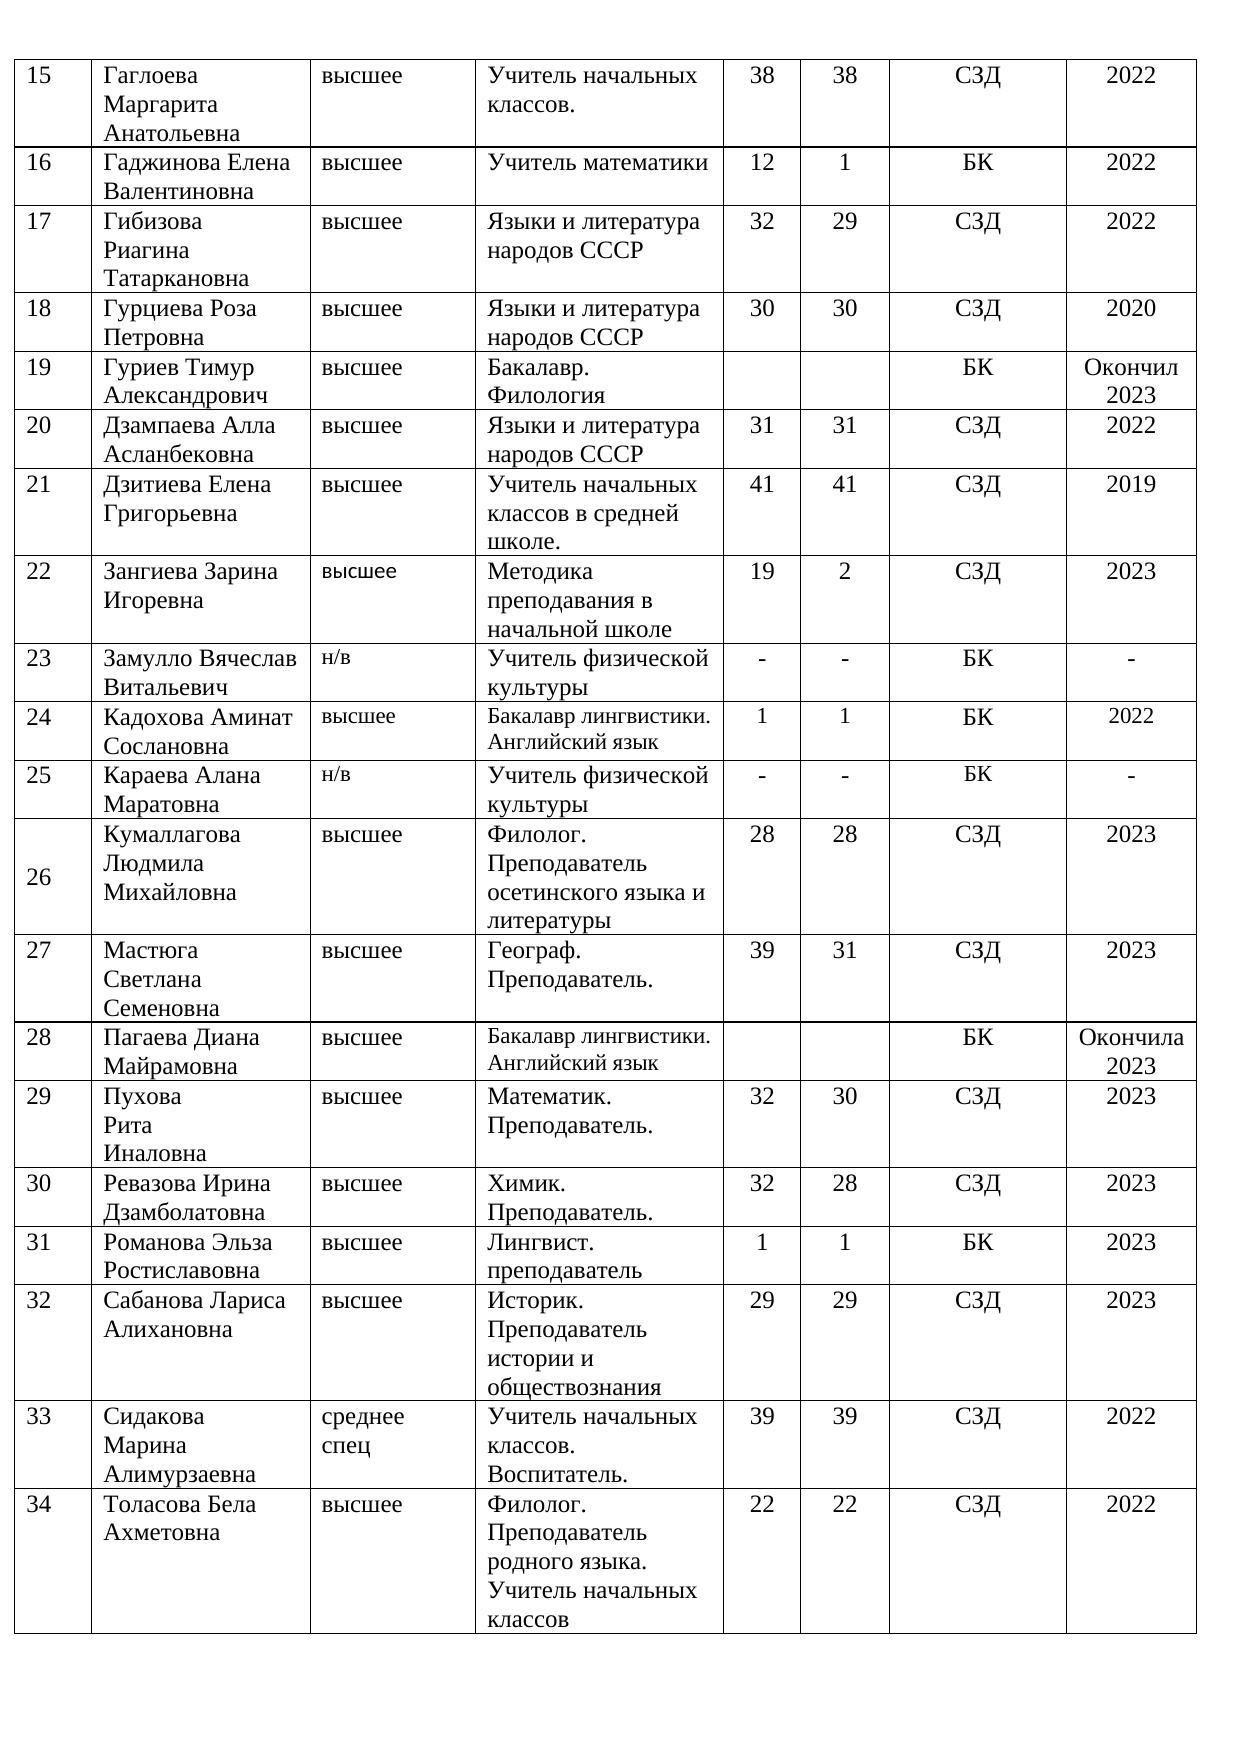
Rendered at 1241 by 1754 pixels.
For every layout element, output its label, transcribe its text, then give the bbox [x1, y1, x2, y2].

table_cell 39 [801, 1401, 889, 1488]
table_cell высшее [311, 1489, 475, 1632]
table_cell 29 [724, 1285, 800, 1400]
table_cell СЗД [890, 556, 1066, 642]
table_cell 20 [15, 410, 91, 468]
table_cell Бакалавр лингвистики. Английский язык [476, 702, 723, 759]
table_cell Бакалавр. Филология [476, 352, 723, 409]
table_cell высшее [311, 556, 475, 642]
table_cell 22 [724, 1489, 800, 1632]
table_cell Учитель физической культуры [476, 644, 723, 701]
table_cell - [801, 644, 889, 701]
table_cell 1 [801, 702, 889, 759]
table_cell высшее [311, 819, 475, 934]
table_cell Учитель начальных классов в средней школе. [476, 469, 723, 555]
table_cell БК [890, 1227, 1066, 1284]
table_cell - [724, 644, 800, 701]
table_cell БК [890, 352, 1066, 409]
table_cell СЗД [890, 819, 1066, 934]
table_cell Филолог. Преподаватель осетинского языка и литературы [476, 819, 723, 934]
table_cell СЗД [890, 1401, 1066, 1488]
table_cell Лингвист. преподаватель [476, 1227, 723, 1284]
table_cell 41 [801, 469, 889, 555]
table_cell 30 [724, 293, 800, 351]
table_cell СЗД [890, 293, 1066, 351]
table_cell Зангиева Зарина Игоревна [92, 556, 310, 642]
table_cell 1 [801, 148, 889, 205]
table_cell 21 [15, 469, 91, 555]
table_cell 29 [801, 1285, 889, 1400]
table_cell высшее [311, 1227, 475, 1284]
table_cell Окончил 2023 [1067, 352, 1196, 409]
table_cell Толасова Бела Ахметовна [92, 1489, 310, 1632]
table_cell Географ. Преподаватель. [476, 935, 723, 1021]
table_cell 27 [15, 935, 91, 1021]
table_cell 29 [801, 206, 889, 292]
table_cell 2020 [1067, 293, 1196, 351]
table_cell 12 [724, 148, 800, 205]
table_cell высшее [311, 352, 475, 409]
table_cell 15 [15, 60, 91, 146]
table_cell Пухова Рита Иналовна [92, 1081, 310, 1167]
table_cell 32 [724, 206, 800, 292]
table_cell высшее [311, 410, 475, 468]
table_cell н/в [311, 644, 475, 701]
table_cell Дзитиева Елена Григорьевна [92, 469, 310, 555]
table_cell Учитель начальных классов. [476, 60, 723, 146]
table_cell 38 [724, 60, 800, 146]
table_cell Гаджинова Елена Валентиновна [92, 148, 310, 205]
table_cell 2022 [1067, 702, 1196, 759]
table_cell - [1067, 761, 1196, 818]
table_cell 28 [801, 819, 889, 934]
table_cell Сидакова Марина Алимурзаевна [92, 1401, 310, 1488]
table_cell высшее [311, 60, 475, 146]
table_cell высшее [311, 1081, 475, 1167]
table_cell 31 [724, 410, 800, 468]
table_cell 23 [15, 644, 91, 701]
table_cell 2022 [1067, 1489, 1196, 1632]
table_cell Мастюга Светлана Семеновна [92, 935, 310, 1021]
table_cell 16 [15, 148, 91, 205]
table_cell Романова Эльза Ростиславовна [92, 1227, 310, 1284]
table_cell 32 [724, 1081, 800, 1167]
table_cell [724, 352, 800, 409]
table_cell Кадохова Аминат Сослановна [92, 702, 310, 759]
table_cell Сабанова Лариса Алихановна [92, 1285, 310, 1400]
table_cell Гуриев Тимур Александрович [92, 352, 310, 409]
table_cell высшее [311, 469, 475, 555]
table_cell Гибизова Риагина Татаркановна [92, 206, 310, 292]
table_cell Учитель физической культуры [476, 761, 723, 818]
table_cell Языки и литература народов СССР [476, 410, 723, 468]
table_cell СЗД [890, 60, 1066, 146]
table_cell СЗД [890, 1081, 1066, 1167]
table_cell высшее [311, 1023, 475, 1080]
table_cell среднее спец [311, 1401, 475, 1488]
table_cell - [1067, 644, 1196, 701]
table_cell СЗД [890, 1168, 1066, 1226]
table_cell - [724, 761, 800, 818]
table_cell 17 [15, 206, 91, 292]
table_cell 1 [724, 702, 800, 759]
table_cell [801, 1023, 889, 1080]
table_cell 31 [15, 1227, 91, 1284]
table_cell БК [890, 1023, 1066, 1080]
table_cell 2023 [1067, 556, 1196, 642]
table_cell 2022 [1067, 1401, 1196, 1488]
table_cell 30 [801, 1081, 889, 1167]
table_cell БК [890, 644, 1066, 701]
table_cell 2023 [1067, 1168, 1196, 1226]
table_cell БК [890, 761, 1066, 818]
table_cell Языки и литература народов СССР [476, 293, 723, 351]
table_cell 25 [15, 761, 91, 818]
table_cell 2022 [1067, 206, 1196, 292]
table_cell Ревазова Ирина Дзамболатовна [92, 1168, 310, 1226]
table_cell Учитель математики [476, 148, 723, 205]
table_cell 26 [15, 819, 91, 934]
table_cell 28 [15, 1023, 91, 1080]
table_cell Учитель начальных классов. Воспитатель. [476, 1401, 723, 1488]
table_cell 2 [801, 556, 889, 642]
table_cell Гаглоева Маргарита Анатольевна [92, 60, 310, 146]
table_cell 1 [801, 1227, 889, 1284]
table_cell - [801, 761, 889, 818]
table_cell 38 [801, 60, 889, 146]
table_cell 39 [724, 1401, 800, 1488]
table_cell высшее [311, 206, 475, 292]
table_cell Бакалавр лингвистики. Английский язык [476, 1023, 723, 1080]
table_cell 22 [15, 556, 91, 642]
table_cell Кумаллагова Людмила Михайловна [92, 819, 310, 934]
table_cell 29 [15, 1081, 91, 1167]
table_cell СЗД [890, 469, 1066, 555]
table_cell 2019 [1067, 469, 1196, 555]
table_cell Математик. Преподаватель. [476, 1081, 723, 1167]
table_cell Пагаева Диана Майрамовна [92, 1023, 310, 1080]
table_cell СЗД [890, 410, 1066, 468]
table_cell 22 [801, 1489, 889, 1632]
table_cell 18 [15, 293, 91, 351]
table_cell БК [890, 148, 1066, 205]
table_cell Химик. Преподаватель. [476, 1168, 723, 1226]
table_cell высшее [311, 1285, 475, 1400]
table_cell Историк. Преподаватель истории и обществознания [476, 1285, 723, 1400]
table_cell Методика преподавания в начальной школе [476, 556, 723, 642]
table_cell СЗД [890, 1489, 1066, 1632]
table_cell Дзампаева Алла Асланбековна [92, 410, 310, 468]
table_cell Окончила 2023 [1067, 1023, 1196, 1080]
table_cell 31 [801, 935, 889, 1021]
table_cell 2022 [1067, 60, 1196, 146]
table_cell 28 [801, 1168, 889, 1226]
table_cell 2023 [1067, 1227, 1196, 1284]
table_cell 2023 [1067, 819, 1196, 934]
table_cell БК [890, 702, 1066, 759]
table_cell высшее [311, 293, 475, 351]
table_cell высшее [311, 1168, 475, 1226]
table_cell 19 [724, 556, 800, 642]
table_cell высшее [311, 702, 475, 759]
table_cell 2023 [1067, 1285, 1196, 1400]
table_cell Гурциева Роза Петровна [92, 293, 310, 351]
table_cell Филолог. Преподаватель родного языка. Учитель начальных классов [476, 1489, 723, 1632]
table_cell 39 [724, 935, 800, 1021]
table_cell 33 [15, 1401, 91, 1488]
table_cell 2023 [1067, 935, 1196, 1021]
table_cell СЗД [890, 935, 1066, 1021]
table_cell [724, 1023, 800, 1080]
table_cell 34 [15, 1489, 91, 1632]
table_cell Караева Алана Маратовна [92, 761, 310, 818]
table_cell СЗД [890, 1285, 1066, 1400]
table_cell 32 [15, 1285, 91, 1400]
table_cell высшее [311, 148, 475, 205]
table_cell 32 [724, 1168, 800, 1226]
table_cell 2022 [1067, 410, 1196, 468]
table_cell 28 [724, 819, 800, 934]
table_cell 1 [724, 1227, 800, 1284]
table_cell 41 [724, 469, 800, 555]
table_cell высшее [311, 935, 475, 1021]
table_cell 31 [801, 410, 889, 468]
table_cell н/в [311, 761, 475, 818]
table_cell 2023 [1067, 1081, 1196, 1167]
table_cell 19 [15, 352, 91, 409]
table_cell [801, 352, 889, 409]
table_cell 24 [15, 702, 91, 759]
table_cell Языки и литература народов СССР [476, 206, 723, 292]
table_cell Замулло Вячеслав Витальевич [92, 644, 310, 701]
table_cell 2022 [1067, 148, 1196, 205]
table_cell 30 [15, 1168, 91, 1226]
table_cell 30 [801, 293, 889, 351]
table_cell СЗД [890, 206, 1066, 292]
